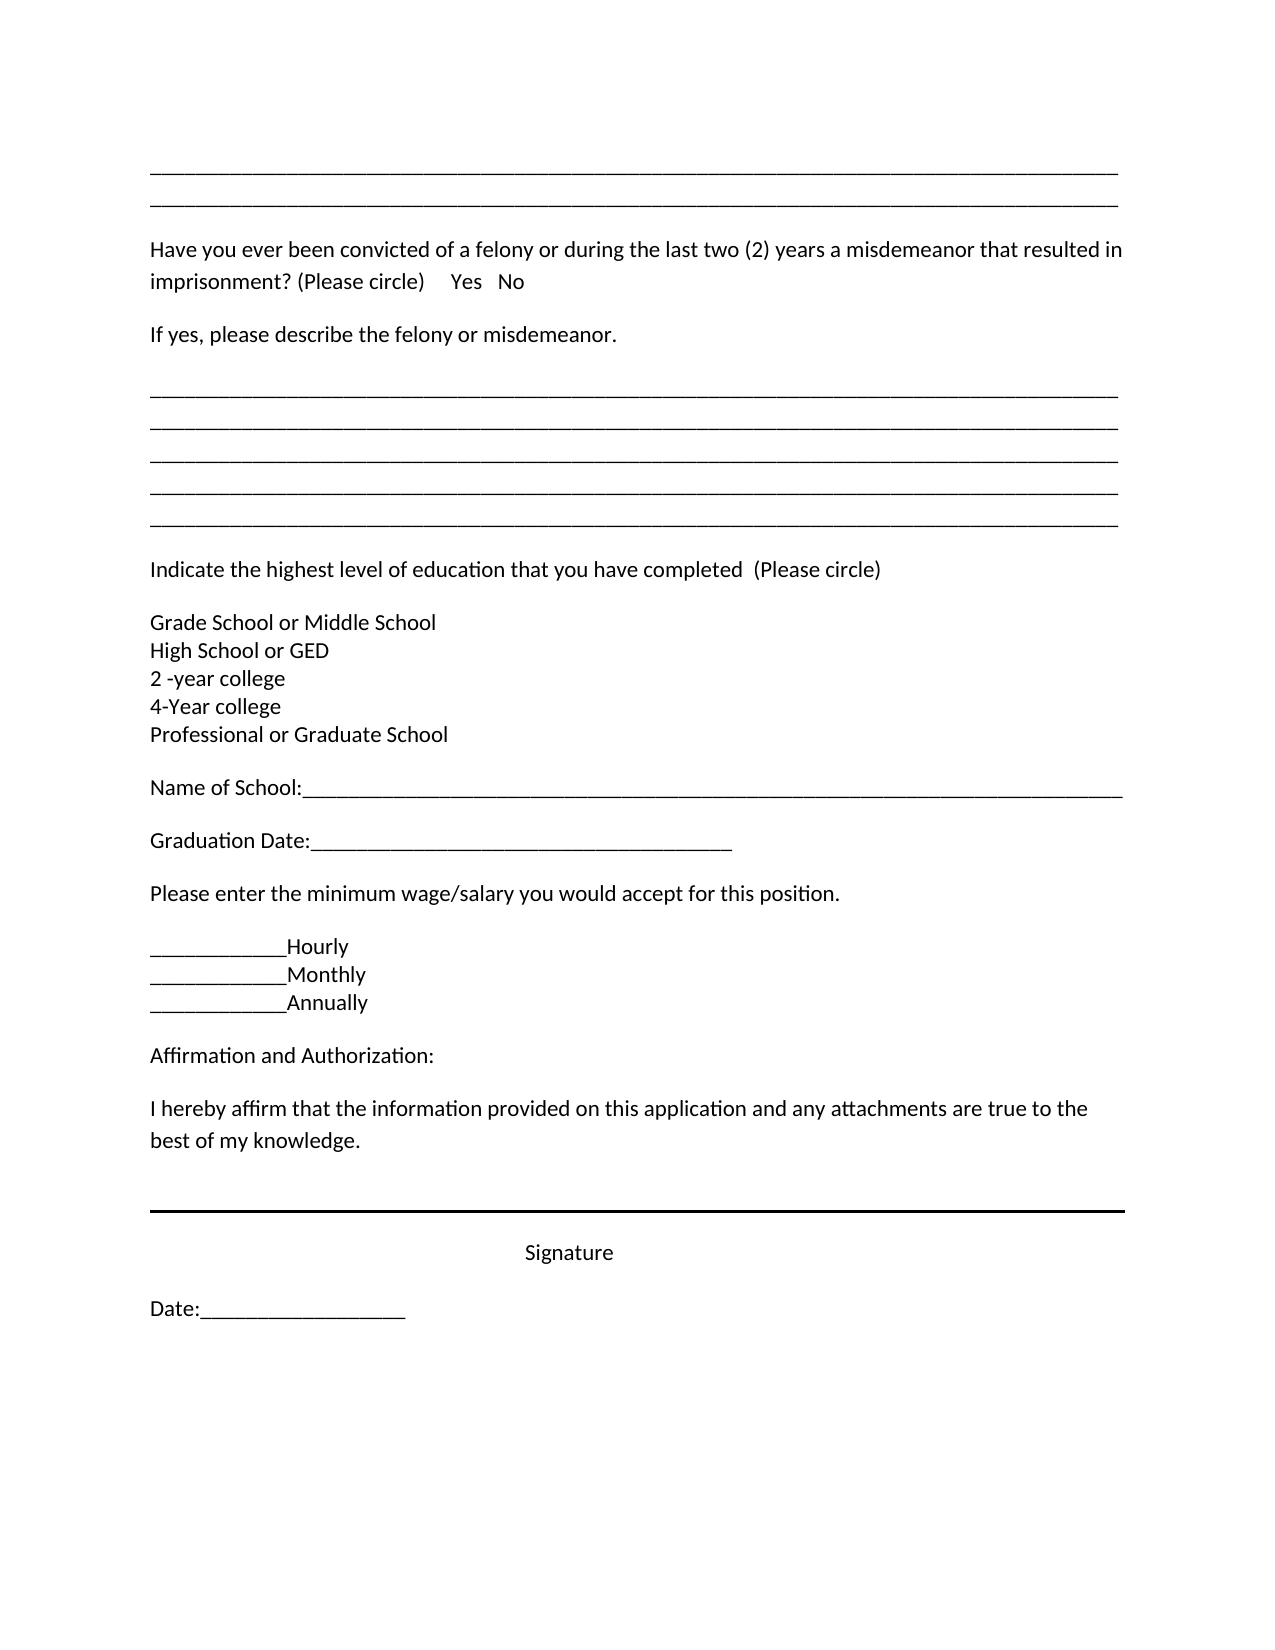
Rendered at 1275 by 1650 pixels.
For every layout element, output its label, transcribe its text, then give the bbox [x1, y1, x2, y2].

text 2 -year college [150, 664, 1125, 692]
text Indicate the highest level of education that you have completed (Please circle) [150, 555, 1125, 583]
text ____________Annually [150, 988, 1125, 1016]
text Please enter the minimum wage/salary you would accept for this position. [150, 879, 1125, 907]
text 4-Year college [150, 692, 1125, 720]
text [150, 150, 1125, 210]
text High School or GED [150, 636, 1125, 664]
text ____________Hourly [150, 932, 1125, 960]
text Have you ever been convicted of a felony or during the last two (2) years a misdemeanor that resulted in imprisonment? (Please circle) Yes No [150, 235, 1125, 295]
text Graduation Date:_____________________________________ [150, 826, 1125, 854]
text Affirmation and Authorization: [150, 1041, 1125, 1069]
text Grade School or Middle School [150, 608, 1125, 636]
text Name of School:________________________________________________________________________ [150, 773, 1125, 801]
text Signature [450, 1238, 1125, 1266]
text Professional or Graduate School [150, 720, 1125, 748]
text Date:__________________ [150, 1294, 1125, 1322]
text If yes, please describe the felony or misdemeanor. [150, 320, 1125, 348]
text ____________Monthly [150, 960, 1125, 988]
text I hereby affirm that the information provided on this application and any attachments are true to the best of my knowledge. [150, 1094, 1125, 1155]
